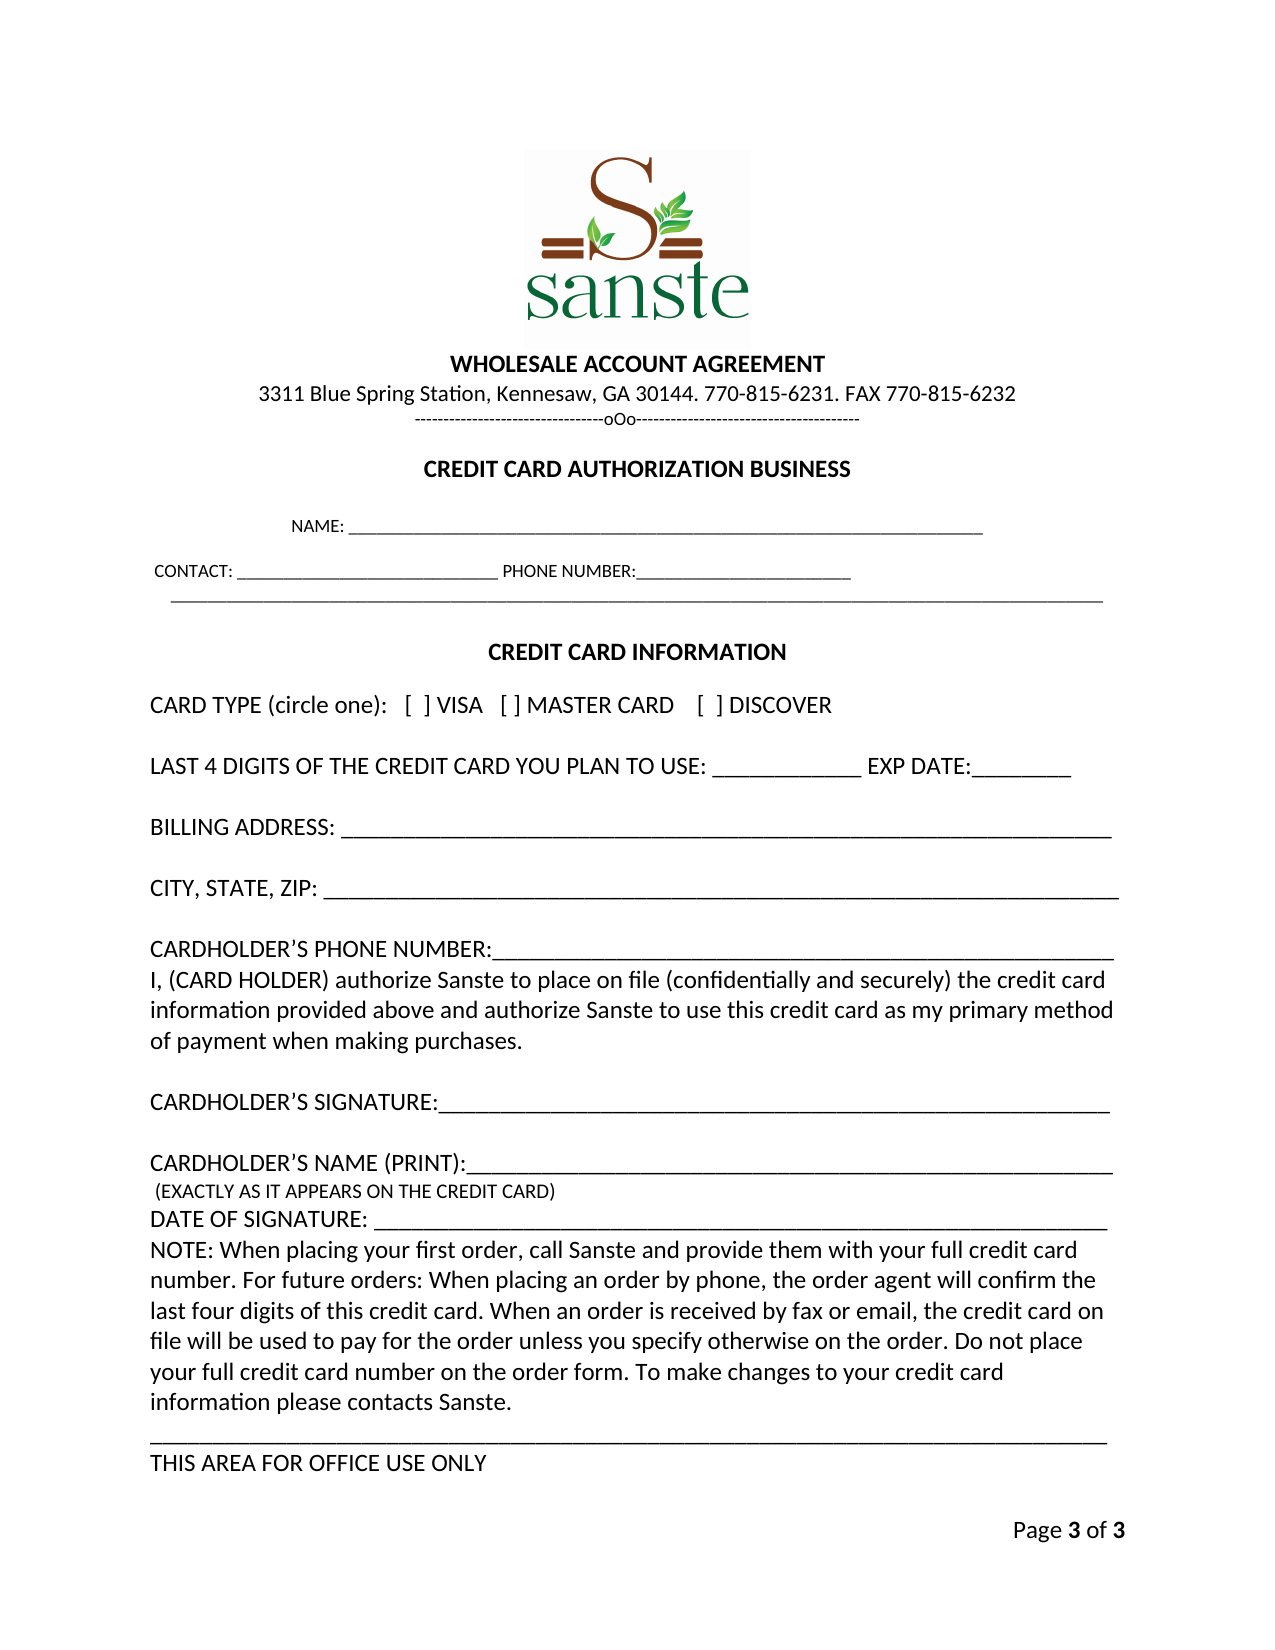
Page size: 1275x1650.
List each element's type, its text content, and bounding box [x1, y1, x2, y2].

text CARD TYPE (circle one): [ ] VISA [ ] MASTER CARD [ ] DISCOVER [150, 689, 1125, 720]
text BILLING ADDRESS: ______________________________________________________________ [150, 812, 1125, 842]
picture [523, 150, 752, 349]
text NAME: ____________________________________________________________________ [150, 514, 1125, 537]
text CREDIT CARD AUTHORIZATION BUSINESS [150, 453, 1125, 483]
text CONTACT: ____________________________ PHONE NUMBER:_______________________ [150, 560, 1125, 583]
text DATE OF SIGNATURE: ___________________________________________________________ [150, 1203, 1125, 1234]
text LAST 4 DIGITS OF THE CREDIT CARD YOU PLAN TO USE: ____________ EXP DATE:________ [150, 751, 1125, 781]
text CREDIT CARD INFORMATION [150, 636, 1125, 667]
text ---------------------------------oOo--------------------------------------- [150, 407, 1125, 430]
text CITY, STATE, ZIP: ________________________________________________________________ [150, 873, 1125, 903]
text THIS AREA FOR OFFICE USE ONLY [150, 1447, 1125, 1478]
text 3311 Blue Spring Station, Kennesaw, GA 30144. 770-815-6231. FAX 770-815-6232 [150, 379, 1125, 407]
text CARDHOLDERʼS NAME (PRINT):____________________________________________________ [150, 1147, 1125, 1178]
text (EXACTLY AS IT APPEARS ON THE CREDIT CARD) [150, 1178, 1125, 1203]
text WHOLESALE ACCOUNT AGREEMENT [150, 348, 1125, 379]
text ____________________________________________________________________________________________________ [150, 583, 1125, 606]
text CARDHOLDERʼS SIGNATURE:______________________________________________________ [150, 1086, 1125, 1117]
text CARDHOLDERʼS PHONE NUMBER:__________________________________________________ [150, 934, 1125, 964]
text NOTE: When placing your first order, call Sanste and provide them with your full credit card number. For future orders: When placing an order by phone, the order agent will confirm the last four digits of this credit card. When an order is received by fax or email, the credit card on file will be used to pay for the order unless you specify otherwise on the order. Do not place your full credit card number on the order form. To make changes to your credit card information please contacts Sanste. _____________________________________________________________________________ [150, 1234, 1125, 1447]
text I, (CARD HOLDER) authorize Sanste to place on file (confidentially and securely) the credit card information provided above and authorize Sanste to use this credit card as my primary method of payment when making purchases. [150, 964, 1125, 1056]
